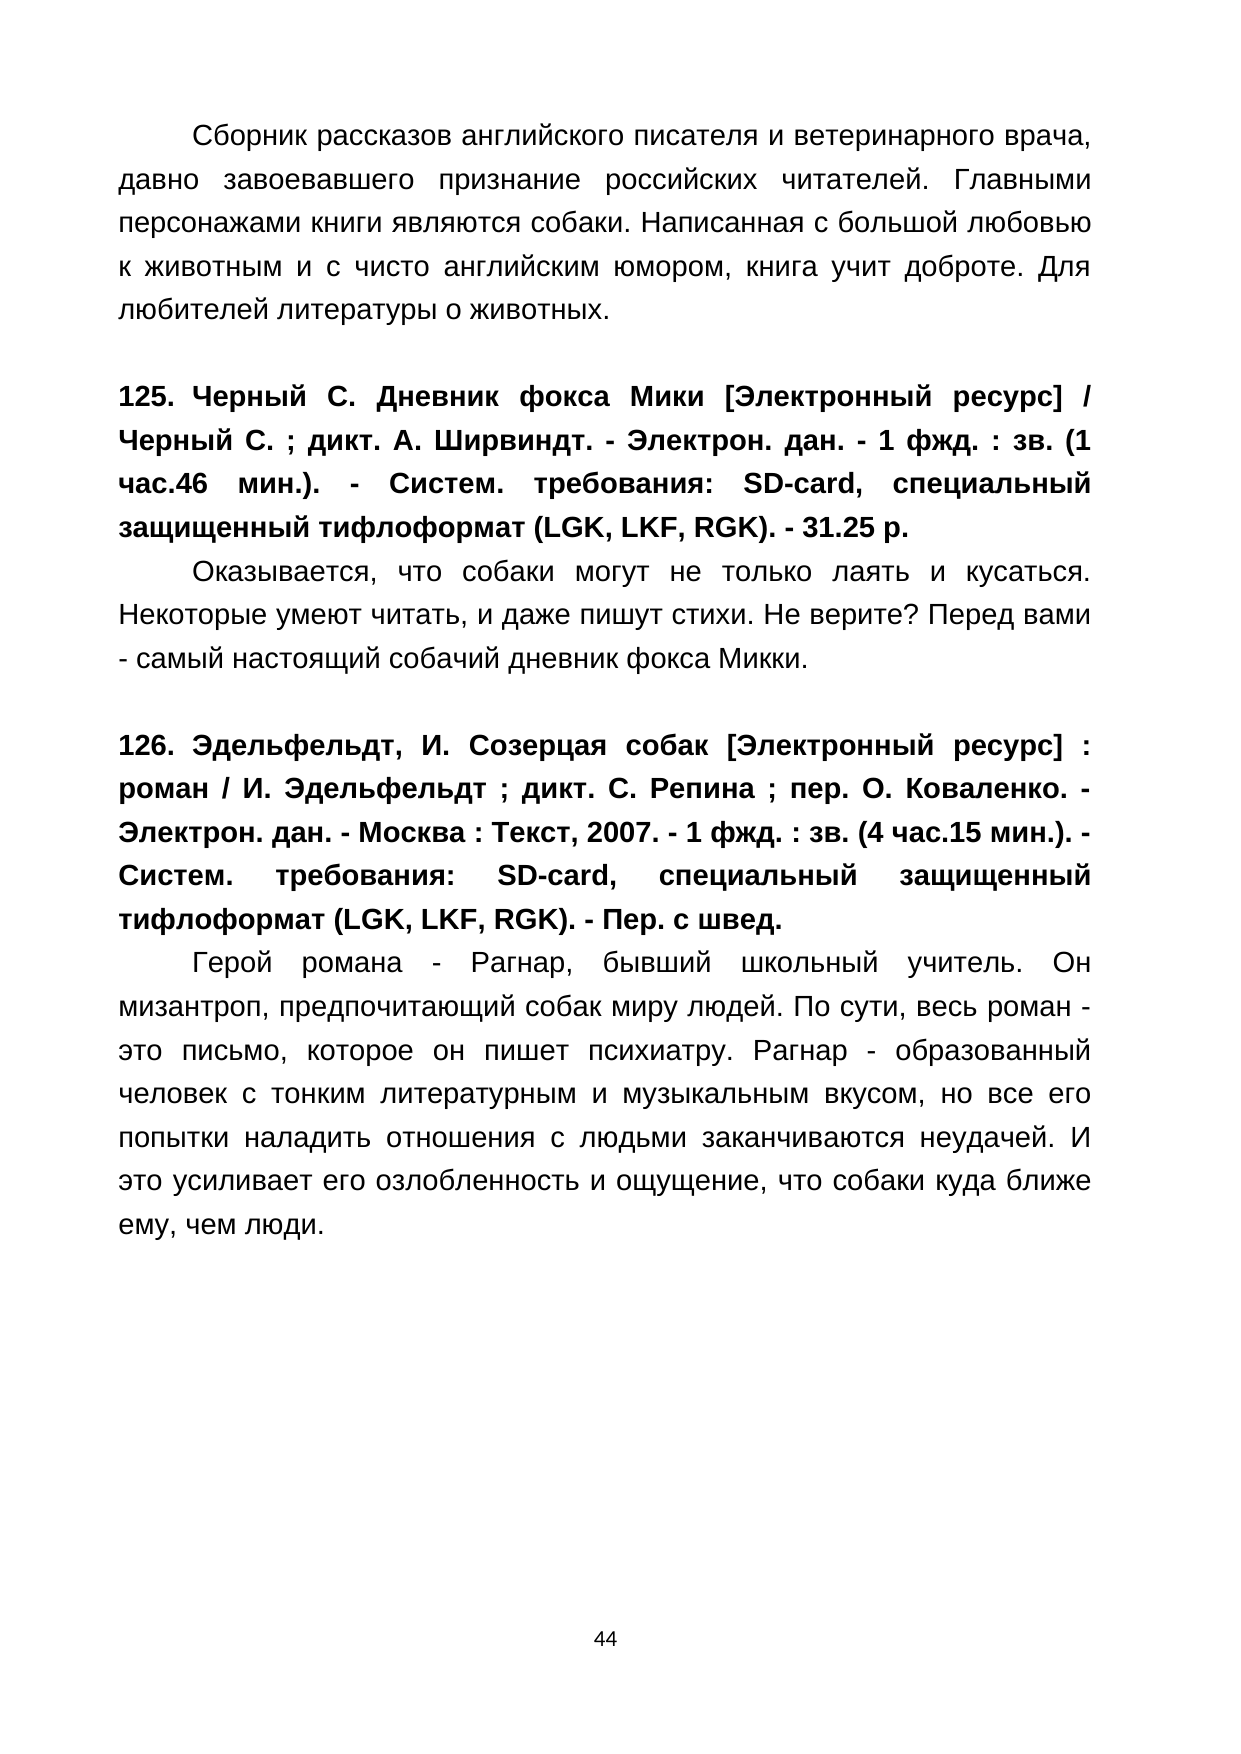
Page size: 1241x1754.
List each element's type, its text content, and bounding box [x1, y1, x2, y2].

text Оказывается, что собаки могут не только лаять и кусаться. Некоторые умеют читать, и даже пишут стихи. Не верите? Перед вами - самый настоящий собачий дневник фокса Микки. [118, 553, 1092, 674]
list Черный С. Дневник фокса Мики [Электронный ресурс] / Черный С. ; дикт. А. Ширвиндт. - Электрон. дан. - 1 фжд. : зв. (1 час.46 мин.). - Систем. требования: SD-card, специальный защищенный тифлоформат (LGK, LKF, RGK). - 31.25 р. [118, 379, 1092, 543]
text Герой романа - Рагнар, бывший школьный учитель. Он мизантроп, предпочитающий собак миру людей. По сути, весь роман - это письмо, которое он пишет психиатру. Рагнар - образованный человек с тонким литературным и музыкальным вкусом, но все его попытки наладить отношения с людьми заканчиваются неудачей. И это усиливает его озлобленность и ощущение, что собаки куда ближе ему, чем люди. [118, 945, 1092, 1240]
text Сборник рассказов английского писателя и ветеринарного врача, давно завоевавшего признание российских читателей. Главными персонажами книги являются собаки. Написанная с большой любовью к животным и с чисто английским юмором, книга учит доброте. Для любителей литературы о животных. [118, 118, 1092, 326]
list Эдельфельдт, И. Созерцая собак [Электронный ресурс] : роман / И. Эдельфельдт ; дикт. С. Репина ; пер. О. Коваленко. - Электрон. дан. - Москва : Текст, 2007. - 1 фжд. : зв. (4 час.15 мин.). - Систем. требования: SD-card, специальный защищенный тифлоформат (LGK, LKF, RGK). - Пер. с швед. [118, 728, 1092, 935]
